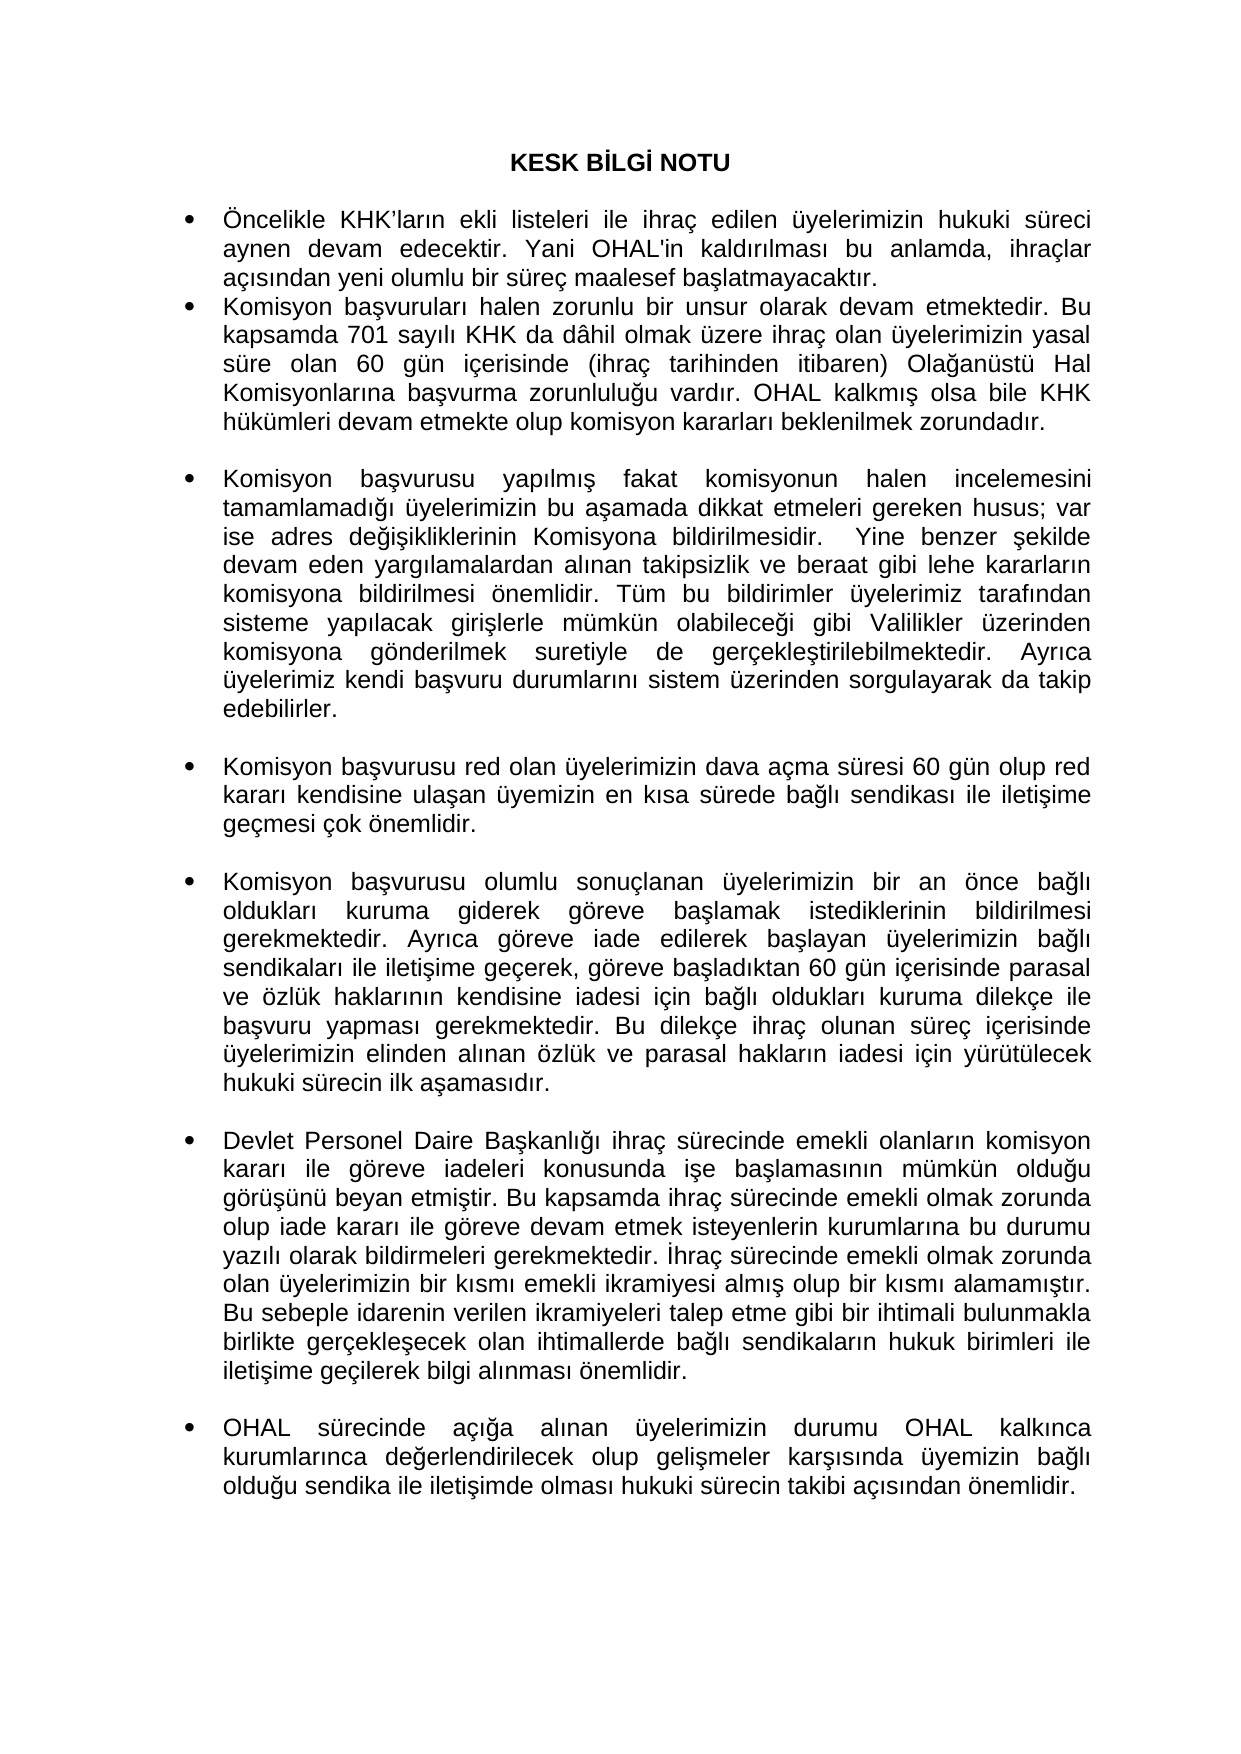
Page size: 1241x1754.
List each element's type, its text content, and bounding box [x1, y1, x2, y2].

list Komisyon başvurusu red olan üyelerimizin dava açma süresi 60 gün olup red kararı kendisine ulaşan üyemizin en kısa sürede bağlı sendikası ile iletişime geçmesi çok önemlidir. [185, 752, 1093, 838]
list Komisyon başvurusu olumlu sonuçlanan üyelerimizin bir an önce bağlı oldukları kuruma giderek göreve başlamak istediklerinin bildirilmesi gerekmektedir. Ayrıca göreve iade edilerek başlayan üyelerimizin bağlı sendikaları ile iletişime geçerek, göreve başladıktan 60 gün içerisinde parasal ve özlük haklarının kendisine iadesi için bağlı oldukları kuruma dilekçe ile başvuru yapması gerekmektedir. Bu dilekçe ihraç olunan süreç içerisinde üyelerimizin elinden alınan özlük ve parasal hakların iadesi için yürütülecek hukuki sürecin ilk aşamasıdır. [185, 867, 1093, 1097]
list Komisyon başvuruları halen zorunlu bir unsur olarak devam etmektedir. Bu kapsamda 701 sayılı KHK da dâhil olmak üzere ihraç olan üyelerimizin yasal süre olan 60 gün içerisinde (ihraç tarihinden itibaren) Olağanüstü Hal Komisyonlarına başvurma zorunluluğu vardır. OHAL kalkmış olsa bile KHK hükümleri devam etmekte olup komisyon kararları beklenilmek zorundadır. [185, 291, 1093, 435]
list OHAL sürecinde açığa alınan üyelerimizin durumu OHAL kalkınca kurumlarınca değerlendirilecek olup gelişmeler karşısında üyemizin bağlı olduğu sendika ile iletişimde olması hukuki sürecin takibi açısından önemlidir. [185, 1413, 1093, 1499]
list Öncelikle KHK’ların ekli listeleri ile ihraç edilen üyelerimizin hukuki süreci aynen devam edecektir. Yani OHAL'in kaldırılması bu anlamda, ihraçlar açısından yeni olumlu bir süreç maalesef başlatmayacaktır. [185, 205, 1093, 291]
text KESK BİLGİ NOTU [148, 148, 1093, 176]
list Komisyon başvurusu yapılmış fakat komisyonun halen incelemesini tamamlamadığı üyelerimizin bu aşamada dikkat etmeleri gereken husus; var ise adres değişikliklerinin Komisyona bildirilmesidir. Yine benzer şekilde devam eden yargılamalardan alınan takipsizlik ve beraat gibi lehe kararların komisyona bildirilmesi önemlidir. Tüm bu bildirimler üyelerimiz tarafından sisteme yapılacak girişlerle mümkün olabileceği gibi Valilikler üzerinden komisyona gönderilmek suretiyle de gerçekleştirilebilmektedir. Ayrıca üyelerimiz kendi başvuru durumlarını sistem üzerinden sorgulayarak da takip edebilirler. [185, 464, 1093, 723]
list Devlet Personel Daire Başkanlığı ihraç sürecinde emekli olanların komisyon kararı ile göreve iadeleri konusunda işe başlamasının mümkün olduğu görüşünü beyan etmiştir. Bu kapsamda ihraç sürecinde emekli olmak zorunda olup iade kararı ile göreve devam etmek isteyenlerin kurumlarına bu durumu yazılı olarak bildirmeleri gerekmektedir. İhraç sürecinde emekli olmak zorunda olan üyelerimizin bir kısmı emekli ikramiyesi almış olup bir kısmı alamamıştır. Bu sebeple idarenin verilen ikramiyeleri talep etme gibi bir ihtimali bulunmakla birlikte gerçekleşecek olan ihtimallerde bağlı sendikaların hukuk birimleri ile iletişime geçilerek bilgi alınması önemlidir. [185, 1126, 1093, 1384]
